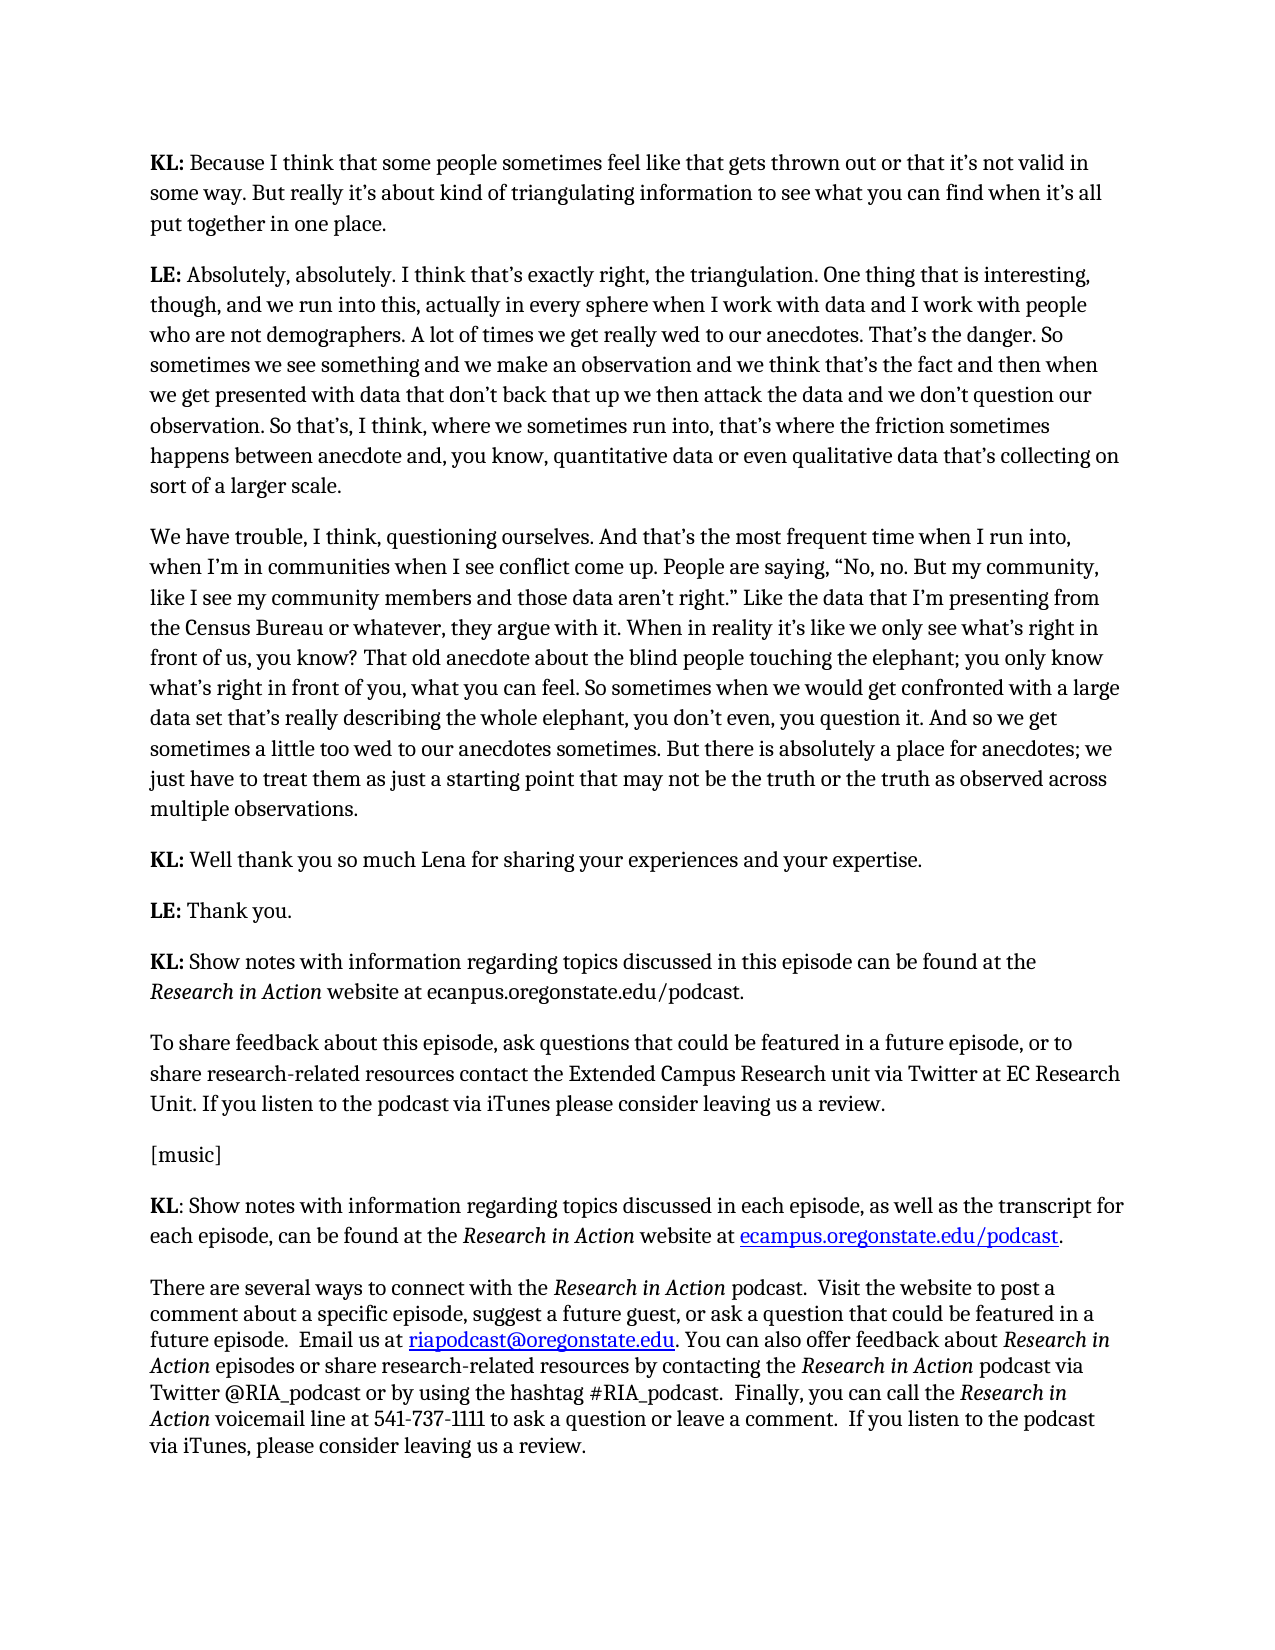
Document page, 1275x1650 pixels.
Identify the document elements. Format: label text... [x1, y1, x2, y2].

text KL: Because I think that some people sometimes feel like that gets thrown out or that it’s not valid in some way. But really it’s about kind of triangulating information to see what you can find when it’s all put together in one place. [150, 150, 1125, 237]
text To share feedback about this episode, ask questions that could be featured in a future episode, or to share research-related resources contact the Extended Campus Research unit via Twitter at EC Research Unit. If you listen to the podcast via iTunes please consider leaving us a review. [150, 1030, 1125, 1117]
text KL: Show notes with information regarding topics discussed in each episode, as well as the transcript for each episode, can be found at the Research in Action website at ecampus.oregonstate.edu/podcast. [150, 1193, 1125, 1249]
text LE: Absolutely, absolutely. I think that’s exactly right, the triangulation. One thing that is interesting, though, and we run into this, actually in every sphere when I work with data and I work with people who are not demographers. A lot of times we get really wed to our anecdotes. That’s the danger. So sometimes we see something and we make an observation and we think that’s the fact and then when we get presented with data that don’t back that up we then attack the data and we don’t question our observation. So that’s, I think, where we sometimes run into, that’s where the friction sometimes happens between anecdote and, you know, quantitative data or even qualitative data that’s collecting on sort of a larger scale. [150, 261, 1125, 499]
text LE: Thank you. [150, 898, 1125, 924]
text We have trouble, I think, questioning ourselves. And that’s the most frequent time when I run into, when I’m in communities when I see conflict come up. People are saying, “No, no. But my community, like I see my community members and those data aren’t right.” Like the data that I’m presenting from the Census Bureau or whatever, they argue with it. When in reality it’s like we only see what’s right in front of us, you know? That old anecdote about the blind people touching the elephant; you only know what’s right in front of you, what you can feel. So sometimes when we would get confronted with a large data set that’s really describing the whole elephant, you don’t even, you question it. And so we get sometimes a little too wed to our anecdotes sometimes. But there is absolutely a place for anecdotes; we just have to treat them as just a starting point that may not be the truth or the truth as observed across multiple observations. [150, 524, 1125, 822]
text KL: Show notes with information regarding topics discussed in this episode can be found at the Research in Action website at ecanpus.oregonstate.edu/podcast. [150, 949, 1125, 1006]
text [music] [150, 1142, 1125, 1168]
text There are several ways to connect with the Research in Action podcast. Visit the website to post a comment about a specific episode, suggest a future guest, or ask a question that could be featured in a future episode. Email us at riapodcast@oregonstate.edu. You can also offer feedback about Research in Action episodes or share research-related resources by contacting the Research in Action podcast via Twitter @RIA_podcast or by using the hashtag #RIA_podcast. Finally, you can call the Research in Action voicemail line at 541-737-1111 to ask a question or leave a comment. If you listen to the podcast via iTunes, please consider leaving us a review. [150, 1274, 1125, 1459]
text KL: Well thank you so much Lena for sharing your experiences and your expertise. [150, 847, 1125, 873]
